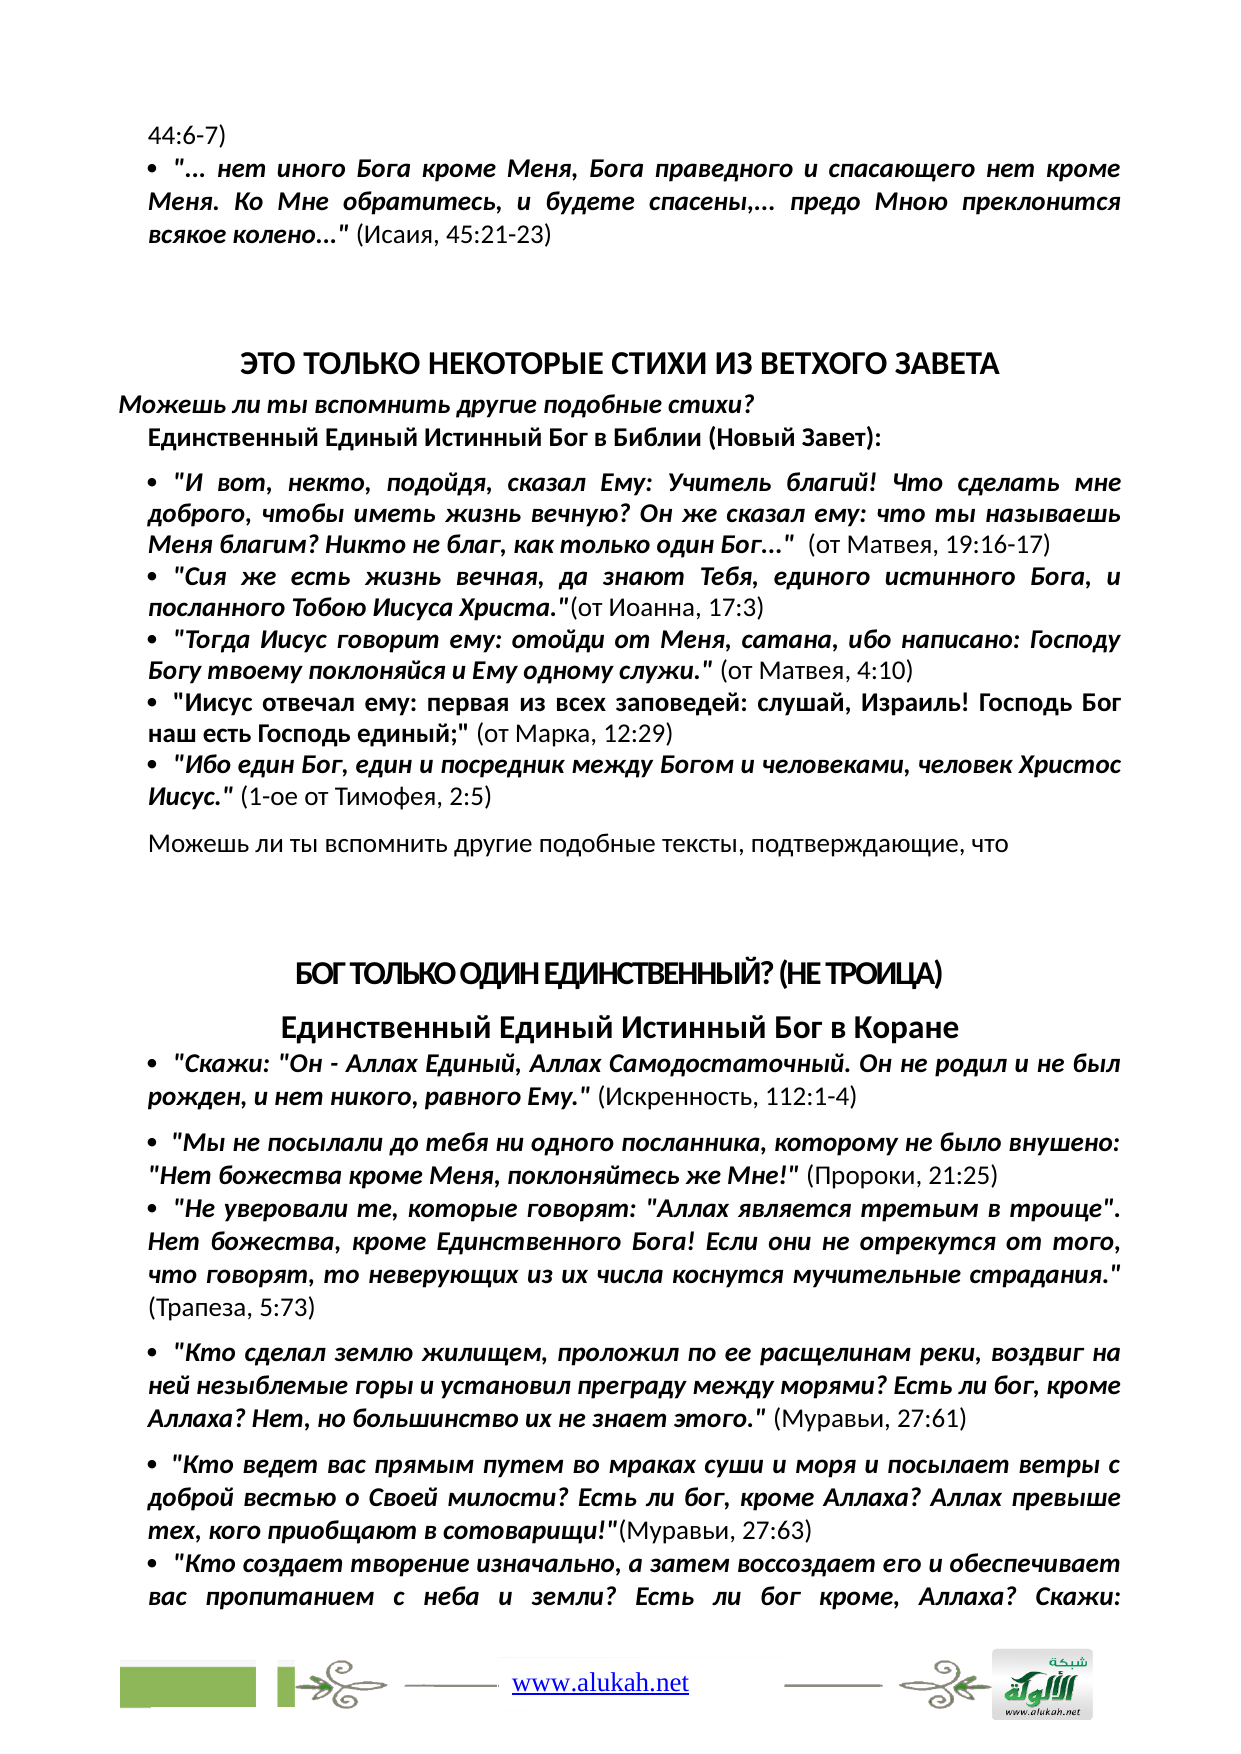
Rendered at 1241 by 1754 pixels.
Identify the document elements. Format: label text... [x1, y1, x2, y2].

text Можешь ли ты вспомнить другие подобные тексты, подтверждающие, что [118, 827, 1122, 858]
text "Кто сделал землю жилищем, проложил по ее расщелинам реки, воздвиг на ней незыблемые горы и установил преграду между морями? Есть ли бог, кроме Аллаха? Нет, но большинство их не знает этого." (Муравьи, 27:61) [148, 1336, 1122, 1434]
text "Скажи: "Он - Аллах Единый, Аллах Самодостаточный. Он не родил и не был рожден, и нет никого, равного Ему." (Искренность, 112:1-4) [148, 1046, 1122, 1112]
text "Сия же есть жизнь вечная, да знают Тебя, единого истинного Бога, и посланного Тобою Иисуса Христа."(от Иоанна, 17:3) [148, 560, 1122, 623]
text Можешь ли ты вспомнить другие подобные стихи? [118, 388, 1122, 421]
text ЭТО ТОЛЬКО НЕКОТОРЫЕ СТИХИ ИЗ ВЕТХОГО ЗАВЕТА [118, 342, 1122, 382]
text "Не уверовали те, которые говорят: "Аллах является третьим в троице". Нет божества, кроме Единственного Бога! Если они не отрекутся от того, что говорят, то неверующих из их числа коснутся мучительные страдания." (Трапеза, 5:73) [148, 1191, 1122, 1323]
text "... нет иного Бога кроме Меня, Бога праведного и спасающего нет кроме Меня. Ко Мне обратитесь, и будете спасены,... предо Мною преклонится всякое колено..." (Исаия, 45:21-23) [148, 151, 1122, 250]
text "Тогда Иисус говорит ему: отойди от Меня, сатана, ибо написано: Господу Богу твоему поклоняйся и Ему одному служи." (от Матвея, 4:10) [148, 623, 1122, 686]
text "Кто ведет вас прямым путем во мраках суши и моря и посылает ветры с доброй вестью о Своей милости? Есть ли бог, кроме Аллаха? Аллах превыше тех, кого приобщают в сотоварищи!"(Муравьи, 27:63) [148, 1447, 1122, 1546]
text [148, 118, 1122, 151]
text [148, 1546, 1122, 1612]
text "Мы не посылали до тебя ни одного посланника, которому не было внушено: "Нет божества кроме Меня, поклоняйтесь же Мне!" (Пророки, 21:25) [148, 1125, 1122, 1191]
text БОГ ТОЛЬКО ОДИН ЕДИНСТВЕННЫЙ? (НЕ ТРОИЦА) [118, 952, 1122, 993]
text Единственный Единый Истинный Бог в Библии (Новый Завет): [118, 421, 1122, 454]
text Единственный Единый Истинный Бог в Коране [118, 1006, 1122, 1046]
text "Иисус отвечал ему: первая из всех заповедей: слушай, Израиль! Господь Бог наш есть Господь единый;" (от Марка, 12:29) [148, 686, 1122, 749]
text "Ибо един Бог, един и посредник между Богом и человеками, человек Христос Иисус." (1-ое от Тимофея, 2:5) [148, 749, 1122, 812]
text "И вот, некто, подойдя, сказал Ему: Учитель благий! Что сделать мне доброго, чтобы иметь жизнь вечную? Он же сказал ему: что ты называешь Меня благим? Никто не благ, как только один Бог..." (от Матвея, 19:16-17) [148, 466, 1122, 560]
picture [118, 1645, 1094, 1727]
